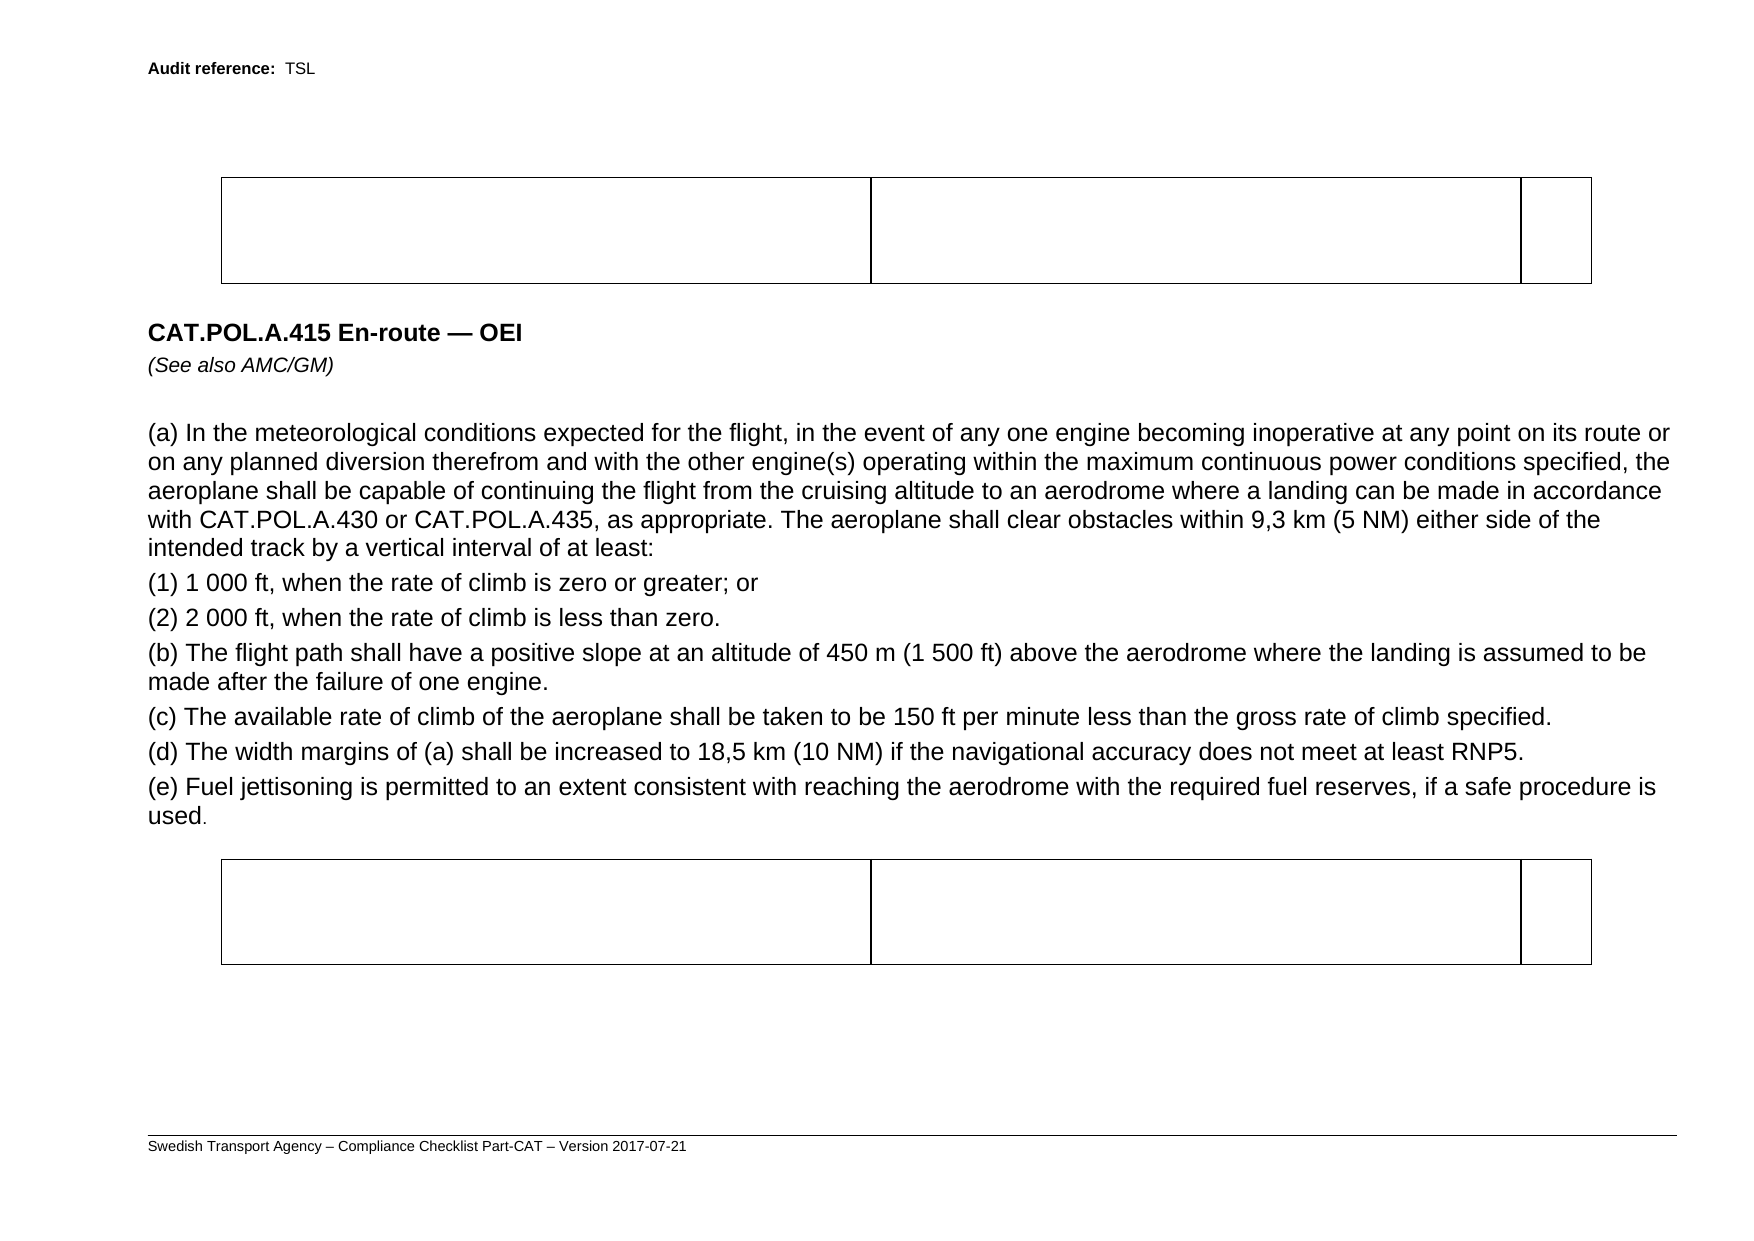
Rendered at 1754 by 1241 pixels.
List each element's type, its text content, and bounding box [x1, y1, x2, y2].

text (2) 2 000 ft, when the rate of climb is less than zero. [148, 603, 1677, 632]
text (a) In the meteorological conditions expected for the flight, in the event of any one engine becoming inoperative at any point on its route or on any planned diversion therefrom and with the other engine(s) operating within the maximum continuous power conditions specified, the aeroplane shall be capable of continuing the flight from the cruising altitude to an aerodrome where a landing can be made in accordance with CAT.POL.A.430 or CAT.POL.A.435, as appropriate. The aeroplane shall clear obstacles within 9,3 km (5 NM) either side of the intended track by a vertical interval of at least: [148, 418, 1677, 562]
text (b) The flight path shall have a positive slope at an altitude of 450 m (1 500 ft) above the aerodrome where the landing is assumed to be made after the failure of one engine. [148, 638, 1677, 696]
text (c) The available rate of climb of the aeroplane shall be taken to be 150 ft per minute less than the gross rate of climb specified. [148, 702, 1677, 731]
text CAT.POL.A.415 En-route — OEI [148, 318, 1677, 347]
text (See also AMC/GM) [148, 353, 1677, 377]
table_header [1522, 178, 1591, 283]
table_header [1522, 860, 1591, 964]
text (1) 1 000 ft, when the rate of climb is zero or greater; or [148, 568, 1677, 597]
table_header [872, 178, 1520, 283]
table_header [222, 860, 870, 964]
text (e) Fuel jettisoning is permitted to an extent consistent with reaching the aerodrome with the required fuel reserves, if a safe procedure is used. [148, 772, 1677, 830]
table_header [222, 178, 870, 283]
text (d) The width margins of (a) shall be increased to 18,5 km (10 NM) if the navigational accuracy does not meet at least RNP5. [148, 737, 1677, 766]
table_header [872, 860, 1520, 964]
